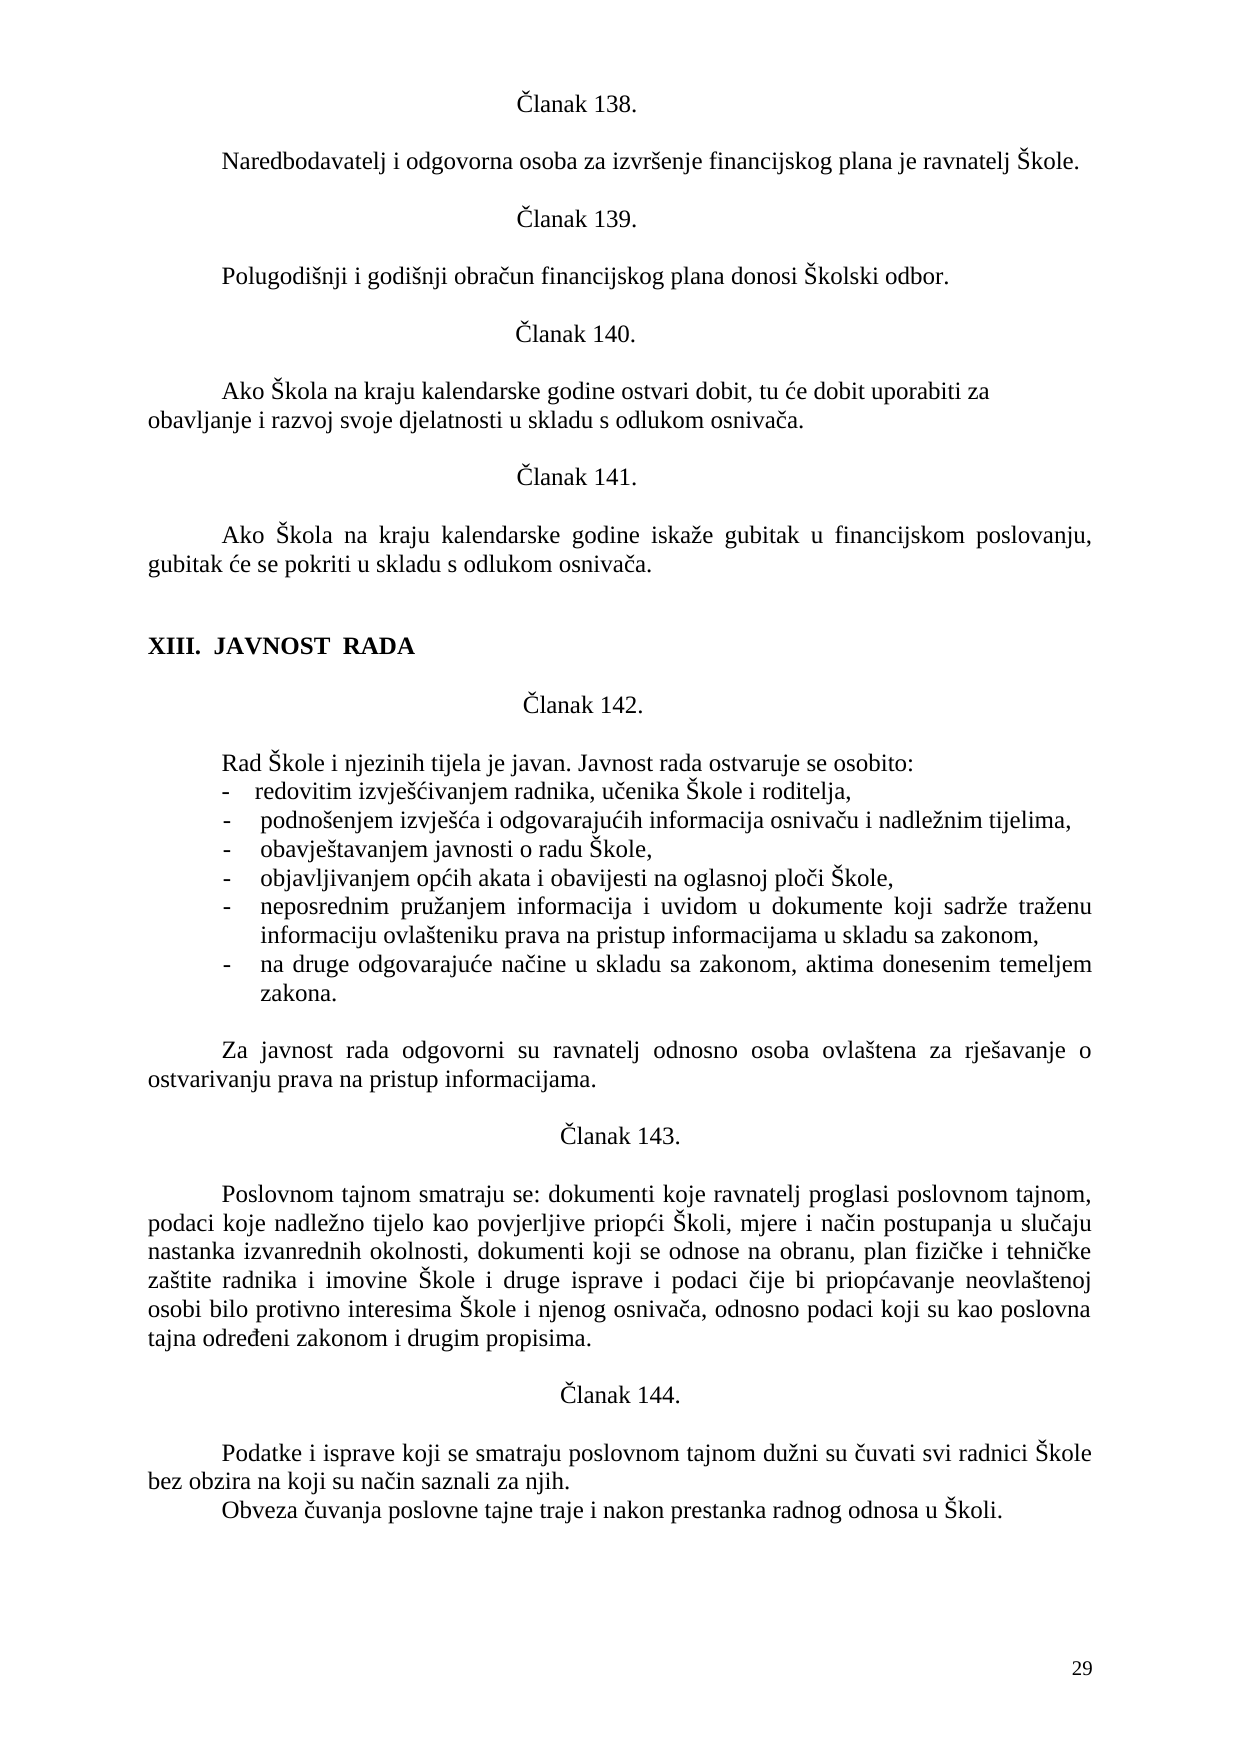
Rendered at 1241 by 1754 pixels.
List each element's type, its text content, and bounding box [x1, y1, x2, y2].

text Ako Škola na kraju kalendarske godine ostvari dobit, tu će dobit uporabiti za obavljanje i razvoj svoje djelatnosti u skladu s odlukom osnivača. [148, 376, 1093, 434]
text Poslovnom tajnom smatraju se: dokumenti koje ravnatelj proglasi poslovnom tajnom, podaci koje nadležno tijelo kao povjerljive priopći Školi, mjere i način postupanja u slučaju nastanka izvanrednih okolnosti, dokumenti koji se odnose na obranu, plan fizičke i tehničke zaštite radnika i imovine Škole i druge isprave i podaci čije bi priopćavanje neovlaštenoj osobi bilo protivno interesima Škole i njenog osnivača, odnosno podaci koji su kao poslovna tajna određeni zakonom i drugim propisima. [148, 1179, 1093, 1351]
text Članak 143. [148, 1121, 1093, 1150]
text - redovitim izvješćivanjem radnika, učenika Škole i roditelja, [148, 776, 1093, 805]
text Polugodišnji i godišnji obračun financijskog plana donosi Školski odbor. [148, 261, 1093, 290]
list neposrednim pružanjem informacija i uvidom u dokumente koji sadrže traženu informaciju ovlašteniku prava na pristup informacijama u skladu sa zakonom, [223, 891, 1093, 949]
list na druge odgovarajuće načine u skladu sa zakonom, aktima donesenim temeljem zakona. [223, 949, 1093, 1006]
text Članak 140. [148, 319, 1093, 347]
subtitle XIII. JAVNOST RADA [148, 631, 1093, 660]
text Ako Škola na kraju kalendarske godine iskaže gubitak u financijskom poslovanju, gubitak će se pokriti u skladu s odlukom osnivača. [148, 520, 1093, 577]
text Obveza čuvanja poslovne tajne traje i nakon prestanka radnog odnosa u Školi. [148, 1495, 1093, 1524]
text Za javnost rada odgovorni su ravnatelj odnosno osoba ovlaštena za rješavanje o ostvarivanju prava na pristup informacijama. [148, 1035, 1093, 1093]
list obavještavanjem javnosti o radu Škole, [223, 834, 1093, 863]
text Naredbodavatelj i odgovorna osoba za izvršenje financijskog plana je ravnatelj Škole. [148, 146, 1093, 175]
list objavljivanjem općih akata i obavijesti na oglasnoj ploči Škole, [223, 863, 1093, 891]
text Članak 144. [148, 1380, 1093, 1409]
text Rad Škole i njezinih tijela je javan. Javnost rada ostvaruje se osobito: [148, 748, 1093, 776]
text Podatke i isprave koji se smatraju poslovnom tajnom dužni su čuvati svi radnici Škole bez obzira na koji su način saznali za njih. [148, 1438, 1093, 1495]
list podnošenjem izvješća i odgovarajućih informacija osnivaču i nadležnim tijelima, [223, 805, 1093, 834]
text Članak 141. [516, 462, 1093, 491]
text Članak 139. [516, 204, 1093, 232]
text Članak 138. [516, 89, 1093, 117]
text Članak 142. [443, 690, 1093, 719]
